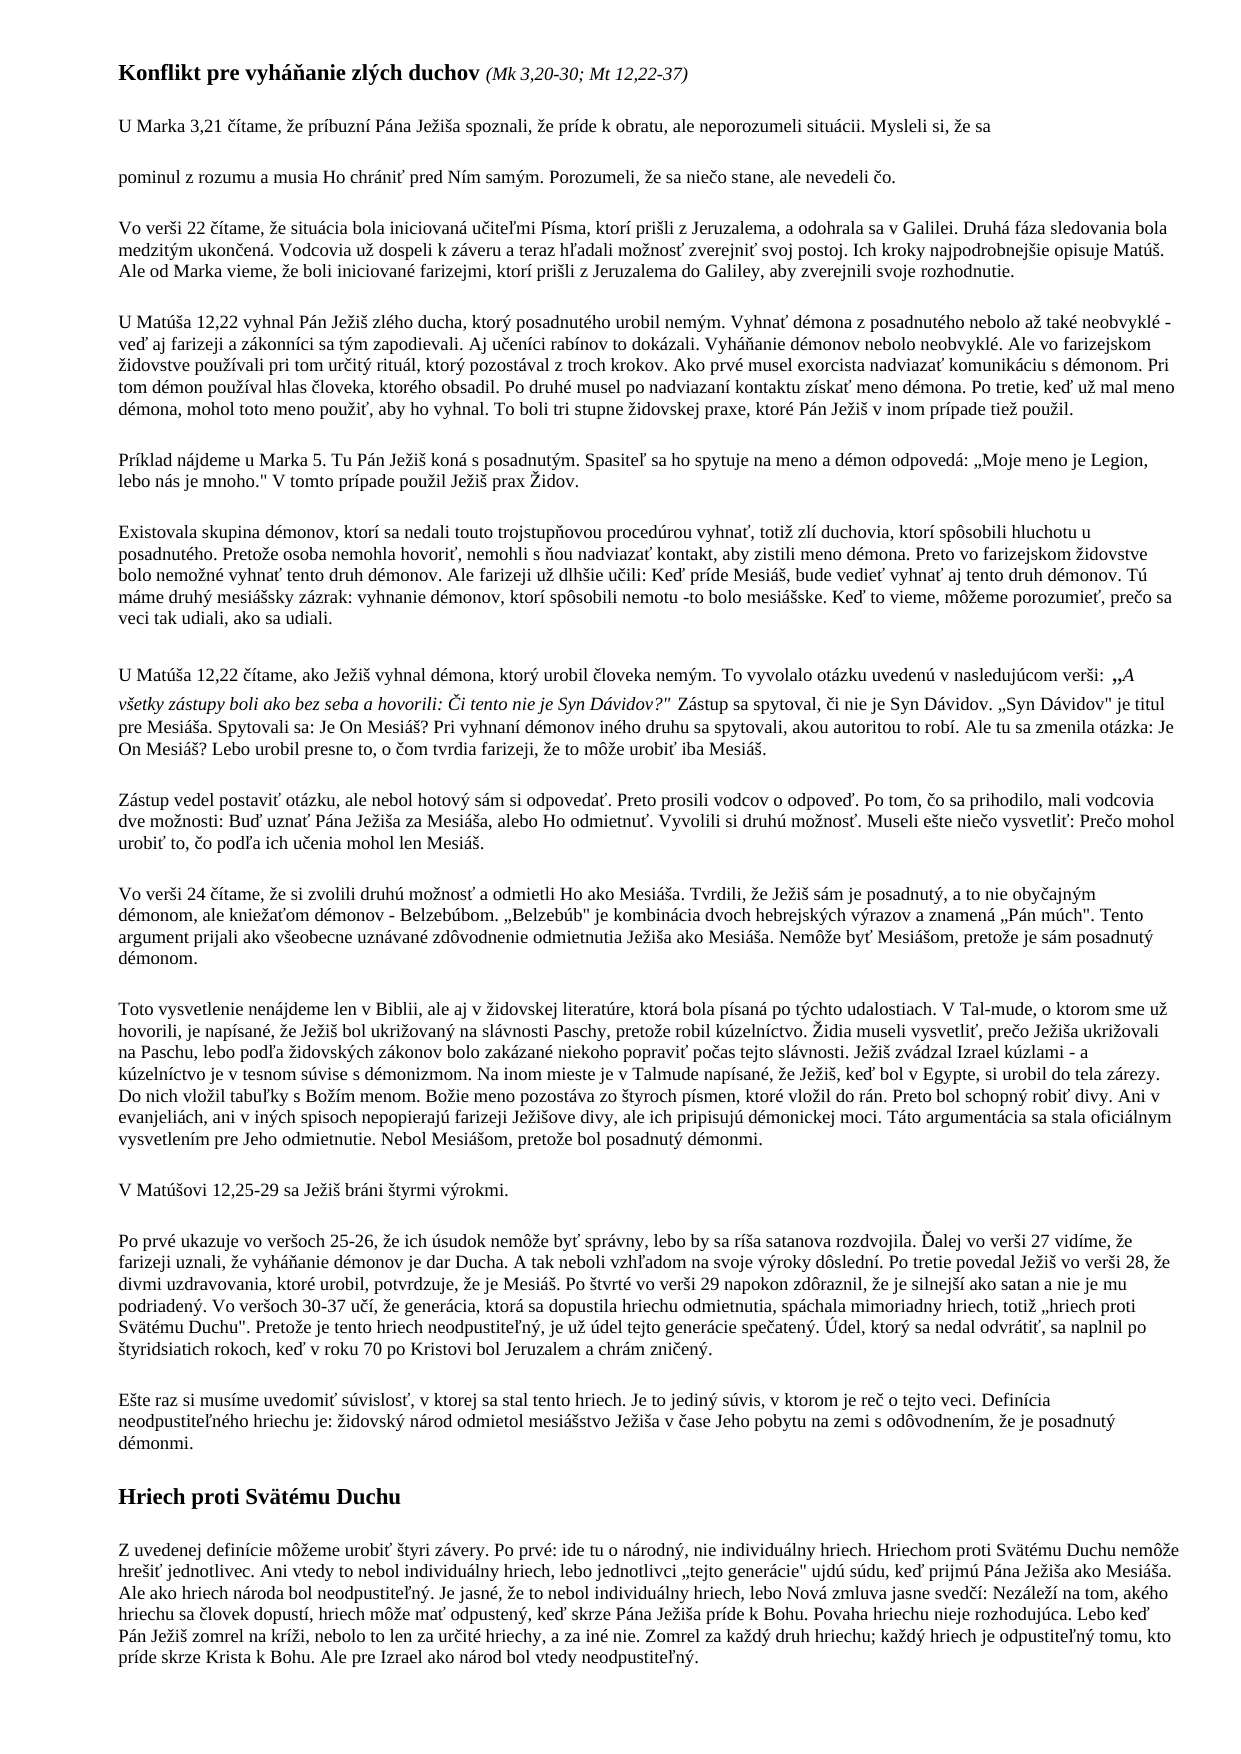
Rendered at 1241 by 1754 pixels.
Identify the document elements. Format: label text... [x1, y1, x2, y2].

text Zástup vedel postaviť otázku, ale nebol hotový sám si odpovedať. Preto prosili vodcov o odpoveď. Po tom, čo sa prihodilo, mali vodcovia dve možnosti: Buď uznať Pána Ježiša za Mesiáša, alebo Ho odmietnuť. Vyvolili si druhú možnosť. Museli ešte niečo vysvetliť: Prečo mohol urobiť to, čo podľa ich učenia mohol len Mesiáš. [118, 788, 1181, 853]
text Ešte raz si musíme uvedomiť súvislosť, v ktorej sa stal tento hriech. Je to jediný súvis, v ktorom je reč o tejto veci. Definícia neodpustiteľného hriechu je: židovský národ odmietol mesiášstvo Ježiša v čase Jeho pobytu na zemi s odôvodnením, že je posadnutý démonmi. [118, 1389, 1181, 1453]
text Konflikt pre vyháňanie zlých duchov (Mk 3,20-30; Mt 12,22-37) [118, 59, 1181, 85]
text Hriech proti Svätému Duchu [118, 1483, 1181, 1509]
text Príklad nájdeme u Marka 5. Tu Pán Ježiš koná s posadnutým. Spasiteľ sa ho spytuje na meno a démon odpovedá: „Moje meno je Legion, lebo nás je mnoho." V tomto prípade použil Ježiš prax Židov. [118, 448, 1181, 492]
text U Matúša 12,22 vyhnal Pán Ježiš zlého ducha, ktorý posadnutého urobil nemým. Vyhnať démona z posadnutého nebolo až také neobvyklé - veď aj farizeji a zákonníci sa tým zapodievali. Aj učeníci rabínov to dokázali. Vyháňanie démonov nebolo neobvyklé. Ale vo farizejskom židovstve používali pri tom určitý rituál, ktorý pozostával z troch krokov. Ako prvé musel exorcista nadviazať komunikáciu s démonom. Pri tom démon používal hlas človeka, ktorého obsadil. Po druhé musel po nadviazaní kontaktu získať meno démona. Po tretie, keď už mal meno démona, mohol toto meno použiť, aby ho vyhnal. To boli tri stupne židovskej praxe, ktoré Pán Ježiš v inom prípade tiež použil. [118, 311, 1181, 419]
text Existovala skupina démonov, ktorí sa nedali touto trojstupňovou procedúrou vyhnať, totiž zlí duchovia, ktorí spôsobili hluchotu u posadnutého. Pretože osoba nemohla hovoriť, nemohli s ňou nadviazať kontakt, aby zistili meno démona. Preto vo farizejskom židovstve bolo nemožné vyhnať tento druh démonov. Ale farizeji už dlhšie učili: Keď príde Mesiáš, bude vedieť vyhnať aj tento druh démonov. Tú máme druhý mesiášsky zázrak: vyhnanie démonov, ktorí spôsobili nemotu -to bolo mesiášske. Keď to vieme, môžeme porozumieť, prečo sa veci tak udiali, ako sa udiali. [118, 521, 1181, 629]
text U Matúša 12,22 čítame, ako Ježiš vyhnal démona, ktorý urobil človeka nemým. To vyvolalo otázku uvedenú v nasledujúcom verši: „A všetky zástupy boli ako bez seba a hovorili: Či tento nie je Syn Dávidov?" Zástup sa spytoval, či nie je Syn Dávidov. „Syn Dávidov" je titul pre Mesiáša. Spytovali sa: Je On Mesiáš? Pri vyhnaní démonov iného druhu sa spytovali, akou autoritou to robí. Ale tu sa zmenila otázka: Je On Mesiáš? Lebo urobil presne to, o čom tvrdia farizeji, že to môže urobiť iba Mesiáš. [118, 658, 1181, 759]
text Vo verši 22 čítame, že situácia bola iniciovaná učiteľmi Písma, ktorí prišli z Jeruzalema, a odohrala sa v Galilei. Druhá fáza sledovania bola medzitým ukončená. Vodcovia už dospeli k záveru a teraz hľadali možnosť zverejniť svoj postoj. Ich kroky najpodrobnejšie opisuje Matúš. Ale od Marka vieme, že boli iniciované farizejmi, ktorí prišli z Jeruzalema do Galiley, aby zverejnili svoje rozhodnutie. [118, 217, 1181, 282]
text Po prvé ukazuje vo veršoch 25-26, že ich úsudok nemôže byť správny, lebo by sa ríša satanova rozdvojila. Ďalej vo verši 27 vidíme, že farizeji uznali, že vyháňanie démonov je dar Ducha. A tak neboli vzhľadom na svoje výroky dôslední. Po tretie povedal Ježiš vo verši 28, že divmi uzdravovania, ktoré urobil, potvrdzuje, že je Mesiáš. Po štvrté vo verši 29 napokon zdôraznil, že je silnejší ako satan a nie je mu podriadený. Vo veršoch 30-37 učí, že generácia, ktorá sa dopustila hriechu odmietnutia, spáchala mimoriadny hriech, totiž „hriech proti Svätému Duchu". Pretože je tento hriech neodpustiteľný, je už údel tejto generácie spečatený. Údel, ktorý sa nedal odvrátiť, sa naplnil po štyridsiatich rokoch, keď v roku 70 po Kristovi bol Jeruzalem a chrám zničený. [118, 1230, 1181, 1359]
text U Marka 3,21 čítame, že príbuzní Pána Ježiša spoznali, že príde k obratu, ale neporozumeli situácii. Mysleli si, že sa [118, 115, 1181, 136]
text V Matúšovi 12,25-29 sa Ježiš bráni štyrmi výrokmi. [118, 1179, 1181, 1200]
text Z uvedenej definície môžeme urobiť štyri závery. Po prvé: ide tu o národný, nie individuálny hriech. Hriechom proti Svätému Duchu nemôže hrešiť jednotlivec. Ani vtedy to nebol individuálny hriech, lebo jednotlivci „tejto generácie" ujdú súdu, keď prijmú Pána Ježiša ako Mesiáša. Ale ako hriech národa bol neodpustiteľný. Je jasné, že to nebol individuálny hriech, lebo Nová zmluva jasne svedčí: Nezáleží na tom, akého hriechu sa človek dopustí, hriech môže mať odpustený, keď skrze Pána Ježiša príde k Bohu. Povaha hriechu nieje rozhodujúca. Lebo keď Pán Ježiš zomrel na kríži, nebolo to len za určité hriechy, a za iné nie. Zomrel za každý druh hriechu; každý hriech je odpustiteľný tomu, kto príde skrze Krista k Bohu. Ale pre Izrael ako národ bol vtedy neodpustiteľný. [118, 1539, 1181, 1668]
text Toto vysvetlenie nenájdeme len v Biblii, ale aj v židovskej literatúre, ktorá bola písaná po týchto udalostiach. V Tal-mude, o ktorom sme už hovorili, je napísané, že Ježiš bol ukrižovaný na slávnosti Paschy, pretože robil kúzelníctvo. Židia museli vysvetliť, prečo Ježiša ukrižovali na Paschu, lebo podľa židovských zákonov bolo zakázané niekoho popraviť počas tejto slávnosti. Ježiš zvádzal Izrael kúzlami - a kúzelníctvo je v tesnom súvise s démonizmom. Na inom mieste je v Talmude napísané, že Ježiš, keď bol v Egypte, si urobil do tela zárezy. Do nich vložil tabuľky s Božím menom. Božie meno pozostáva zo štyroch písmen, ktoré vložil do rán. Preto bol schopný robiť divy. Ani v evanjeliách, ani v iných spisoch nepopierajú farizeji Ježišove divy, ale ich pripisujú démonickej moci. Táto argumentácia sa stala oficiálnym vysvetlením pre Jeho odmietnutie. Nebol Mesiášom, pretože bol posadnutý démonmi. [118, 998, 1181, 1149]
text Vo verši 24 čítame, že si zvolili druhú možnosť a odmietli Ho ako Mesiáša. Tvrdili, že Ježiš sám je posadnutý, a to nie obyčajným démonom, ale kniežaťom démonov - Belzebúbom. „Belzebúb" je kombinácia dvoch hebrejských výrazov a znamená „Pán múch". Tento argument prijali ako všeobecne uznávané zdôvodnenie odmietnutia Ježiša ako Mesiáša. Nemôže byť Mesiášom, pretože je sám posadnutý démonom. [118, 883, 1181, 969]
text pominul z rozumu a musia Ho chrániť pred Ním samým. Porozumeli, že sa niečo stane, ale nevedeli čo. [118, 166, 1181, 187]
